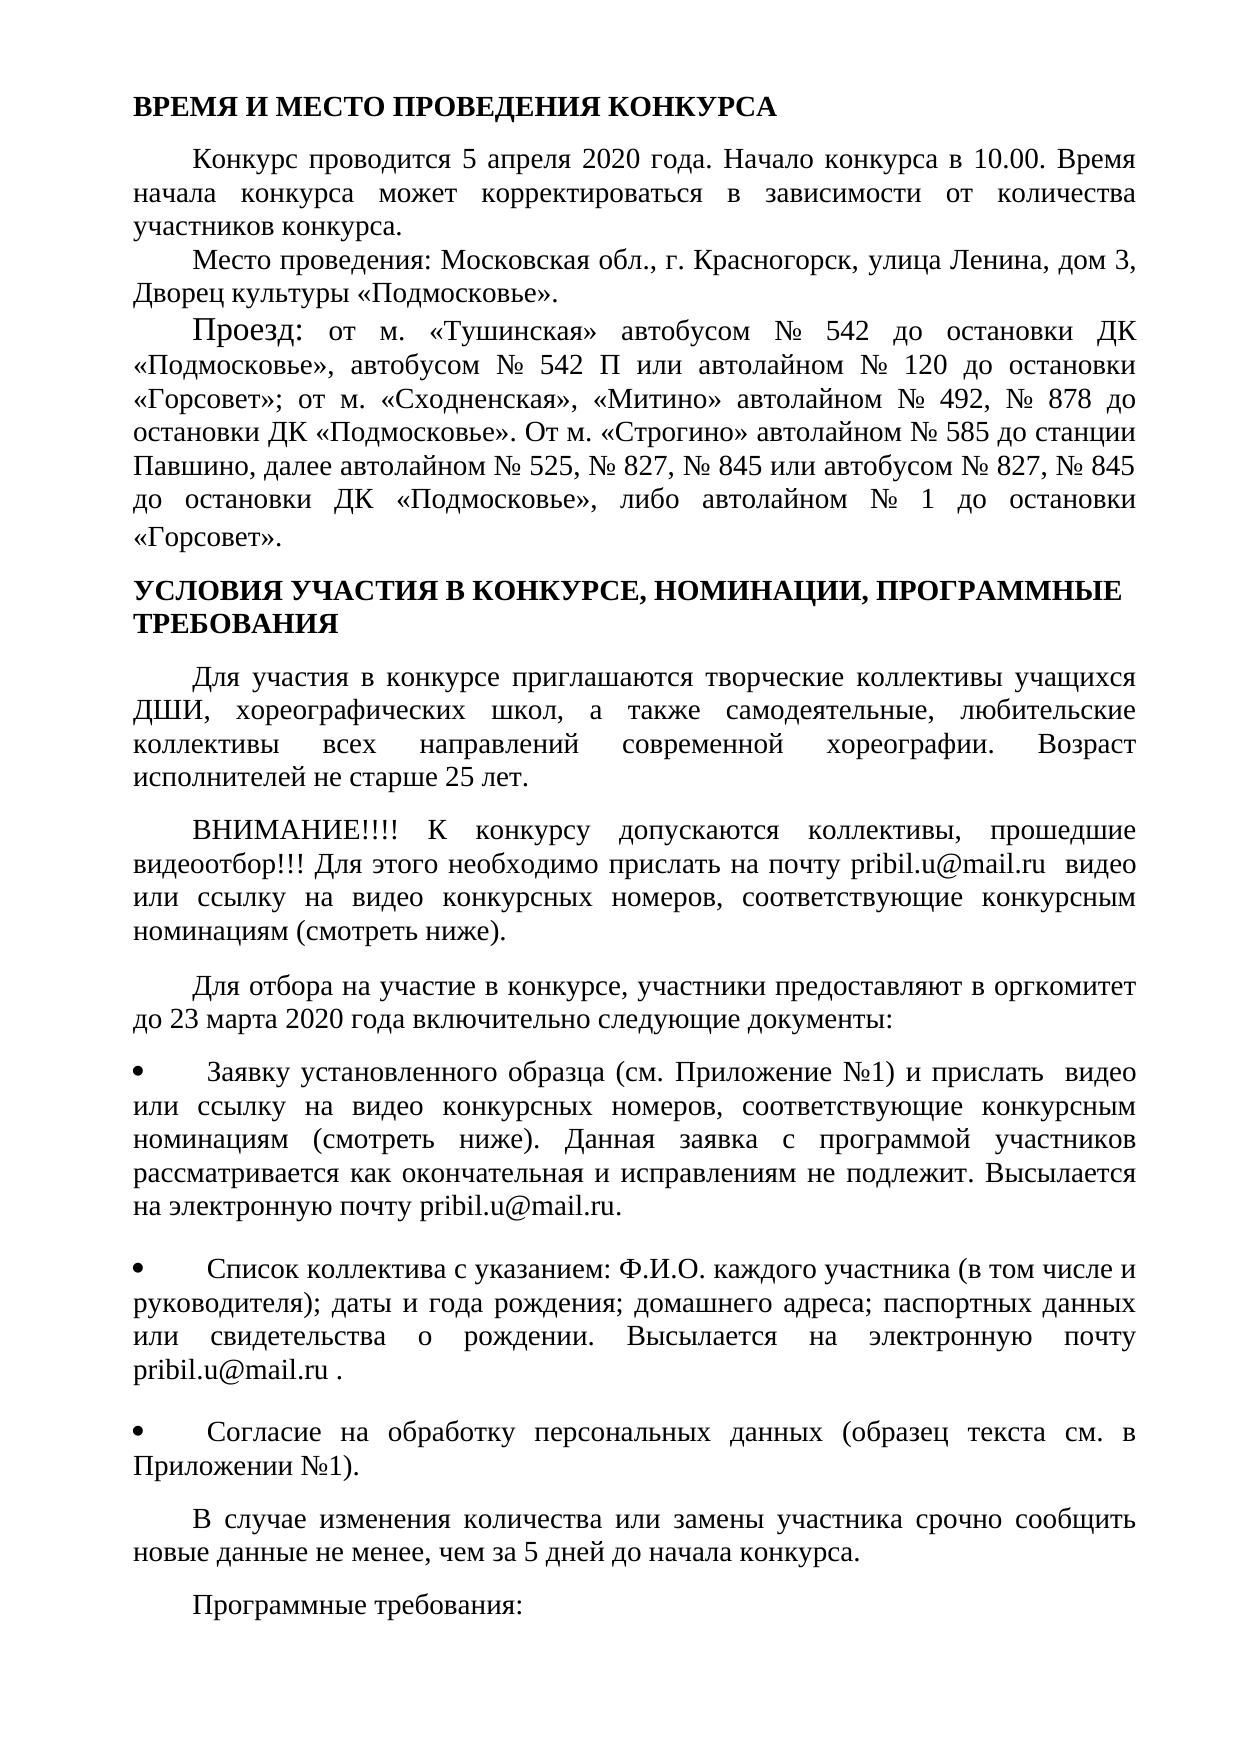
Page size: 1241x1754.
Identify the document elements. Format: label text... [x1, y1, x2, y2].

text Время и место проведения конкурса [133, 89, 1137, 122]
text Место проведения: Московская обл., г. Красногорск, улица Ленина, дом 3, Дворец культуры «Подмосковье». [133, 242, 1137, 309]
text В случае изменения количества или замены участника срочно сообщить новые данные не менее, чем за 5 дней до начала конкурса. [133, 1501, 1137, 1568]
text Условия участия в конкурсе, НОМИНАЦИИ, ПРОГРАММНЫЕ ТРЕБОВАНИЯ [133, 573, 1137, 640]
text Для отбора на участие в конкурсе, участники предоставляют в оргкомитет до 23 марта 2020 года включительно следующие документы: [133, 968, 1137, 1035]
text Для участия в конкурсе приглашаются творческие коллективы учащихся ДШИ, хореографических школ, а также самодеятельные, любительские коллективы всех направлений современной хореографии. Возраст исполнителей не старше 25 лет. [133, 659, 1137, 793]
list Согласие на обработку персональных данных (образец текста см. в Приложении №1). [133, 1414, 1137, 1482]
text ВНИМАНИЕ!!!! К конкурсу допускаются коллективы, прошедшие видеоотбор!!! Для этого необходимо прислать на почту pribil.u@mail.ru видео или ссылку на видео конкурсных номеров, соответствующие конкурсным номинациям (смотреть ниже). [133, 812, 1137, 946]
list Список коллектива с указанием: Ф.И.О. каждого участника (в том числе и руководителя); даты и года рождения; домашнего адреса; паспортных данных или свидетельства о рождении. Высылается на электронную почту pribil.u@mail.ru . [133, 1251, 1137, 1385]
text Конкурс проводится 5 апреля 2020 года. Начало конкурса в 10.00. Время начала конкурса может корректироваться в зависимости от количества участников конкурса. [133, 141, 1137, 242]
list Заявку установленного образца (см. Приложение №1) и прислать видео или ссылку на видео конкурсных номеров, соответствующие конкурсным номинациям (смотреть ниже). Данная заявка с программой участников рассматривается как окончательная и исправлениям не подлежит. Высылается на электронную почту pribil.u@mail.ru. [133, 1054, 1137, 1222]
text Проезд: от м. «Тушинская» автобусом № 542 до остановки ДК «Подмосковье», автобусом № 542 П или автолайном № 120 до остановки «Горсовет»; от м. «Сходненская», «Митино» автолайном № 492, № 878 до остановки ДК «Подмосковье». От м. «Строгино» автолайном № 585 до станции Павшино, далее автолайном № 525, № 827, № 845 или автобусом № 827, № 845 до остановки ДК «Подмосковье», либо автолайном № 1 до остановки «Горсовет». [133, 309, 1137, 553]
text Программные требования: [133, 1587, 1137, 1621]
